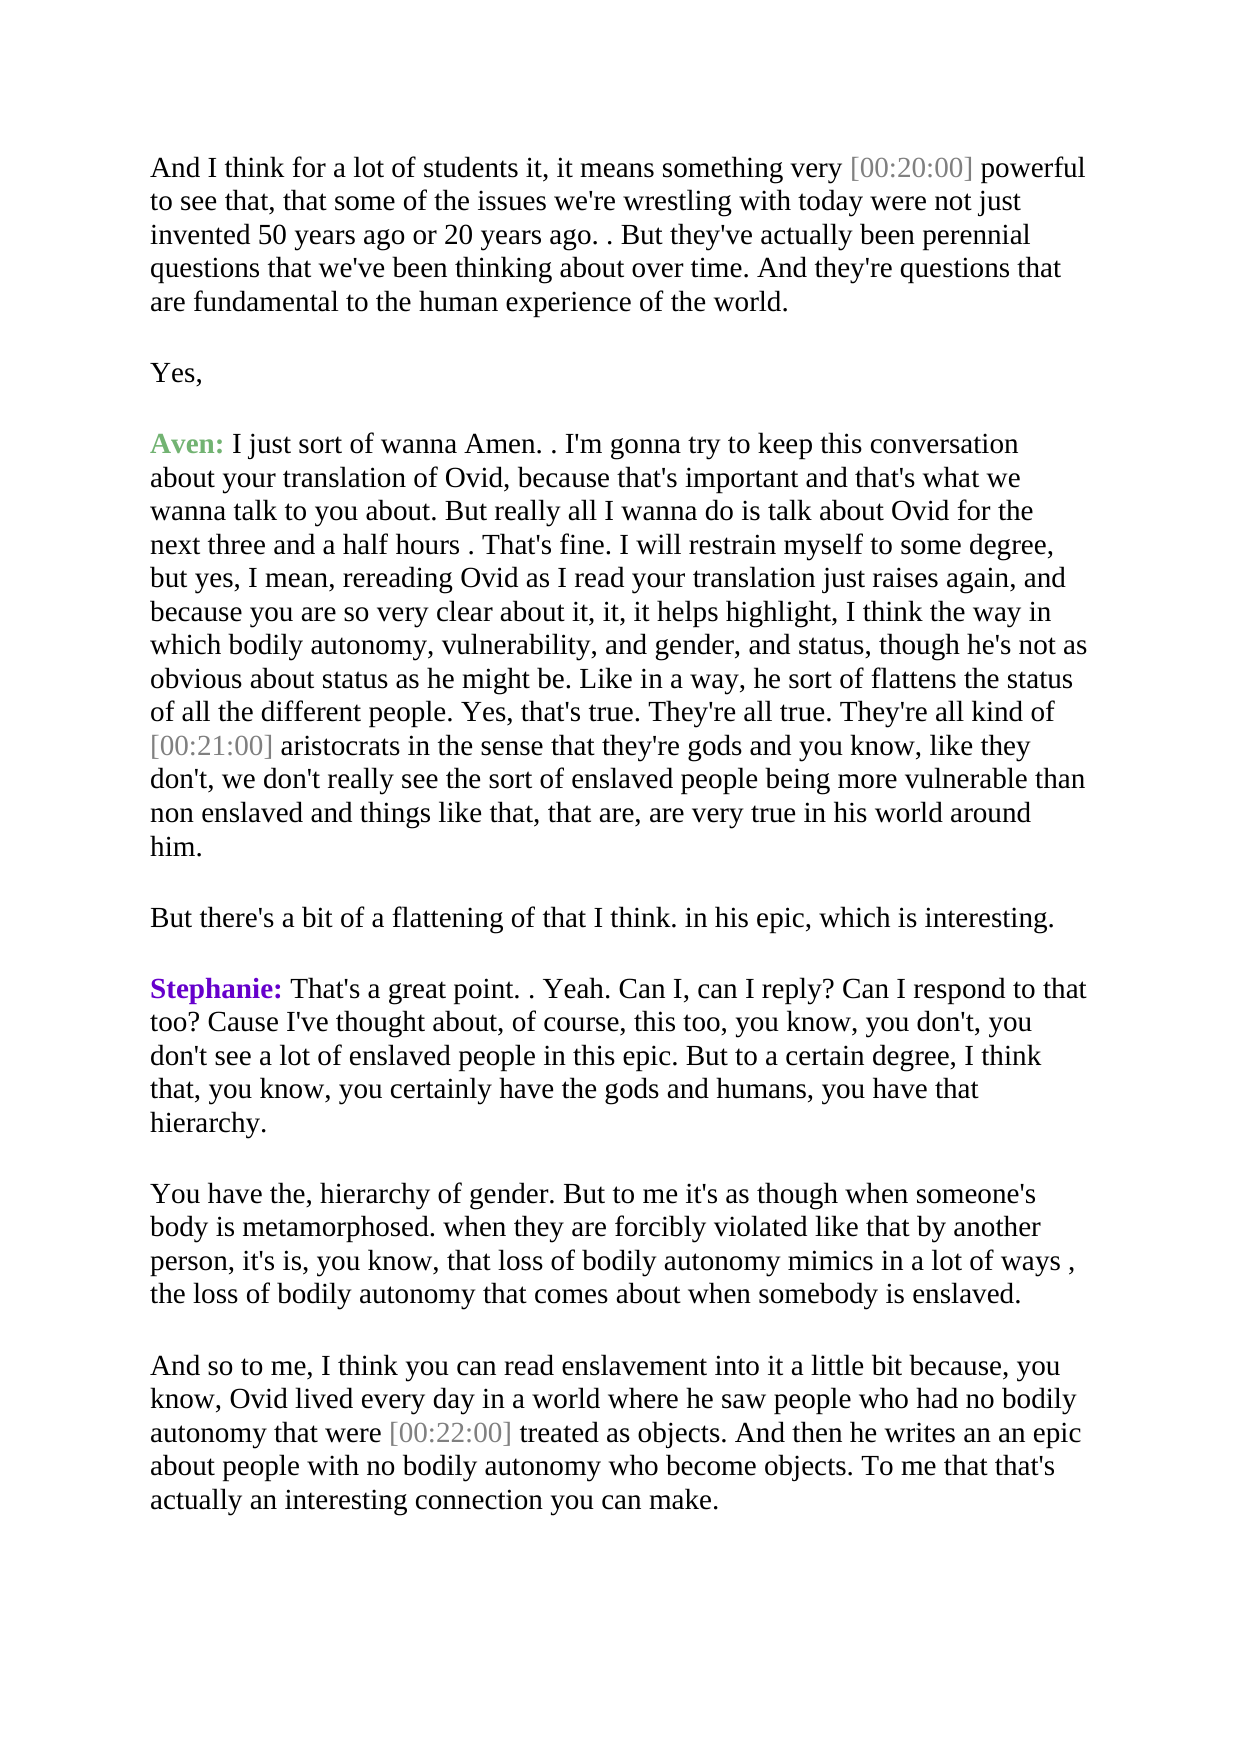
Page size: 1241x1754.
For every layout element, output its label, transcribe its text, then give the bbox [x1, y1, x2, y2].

text And I think for a lot of students it, it means something very [00:20:00] powerful to see that, that some of the issues we're wrestling with today were not just invented 50 years ago or 20 years ago. . But they've actually been perennial questions that we've been thinking about over time. And they're questions that are fundamental to the human experience of the world. [150, 150, 1090, 318]
text You have the, hierarchy of gender. But to me it's as though when someone's body is metamorphosed. when they are forcibly violated like that by another person, it's is, you know, that loss of bodily autonomy mimics in a lot of ways , the loss of bodily autonomy that comes about when somebody is enslaved. [150, 1176, 1090, 1310]
text Yes, [150, 355, 1090, 389]
text Stephanie: That's a great point. . Yeah. Can I, can I reply? Can I respond to that too? Cause I've thought about, of course, this too, you know, you don't, you don't see a lot of enslaved people in this epic. But to a certain degree, I think that, you know, you certainly have the gods and humans, you have that hierarchy. [150, 971, 1090, 1138]
text But there's a bit of a flattening of that I think. in his epic, which is interesting. [150, 900, 1090, 933]
text And so to me, I think you can read enslavement into it a little bit because, you know, Ovid lived every day in a world where he saw people who had no bodily autonomy that were [00:22:00] treated as objects. And then he writes an an epic about people with no bodily autonomy who become objects. To me that that's actually an interesting connection you can make. [150, 1348, 1090, 1515]
text Aven: I just sort of wanna Amen. . I'm gonna try to keep this conversation about your translation of Ovid, because that's important and that's what we wanna talk to you about. But really all I wanna do is talk about Ovid for the next three and a half hours . That's fine. I will restrain myself to some degree, but yes, I mean, rereading Ovid as I read your translation just raises again, and because you are so very clear about it, it, it helps highlight, I think the way in which bodily autonomy, vulnerability, and gender, and status, though he's not as obvious about status as he might be. Like in a way, he sort of flattens the status of all the different people. Yes, that's true. They're all true. They're all kind of [00:21:00] aristocrats in the sense that they're gods and you know, like they don't, we don't really see the sort of enslaved people being more vulnerable than non enslaved and things like that, that are, are very true in his world around him. [150, 426, 1090, 862]
